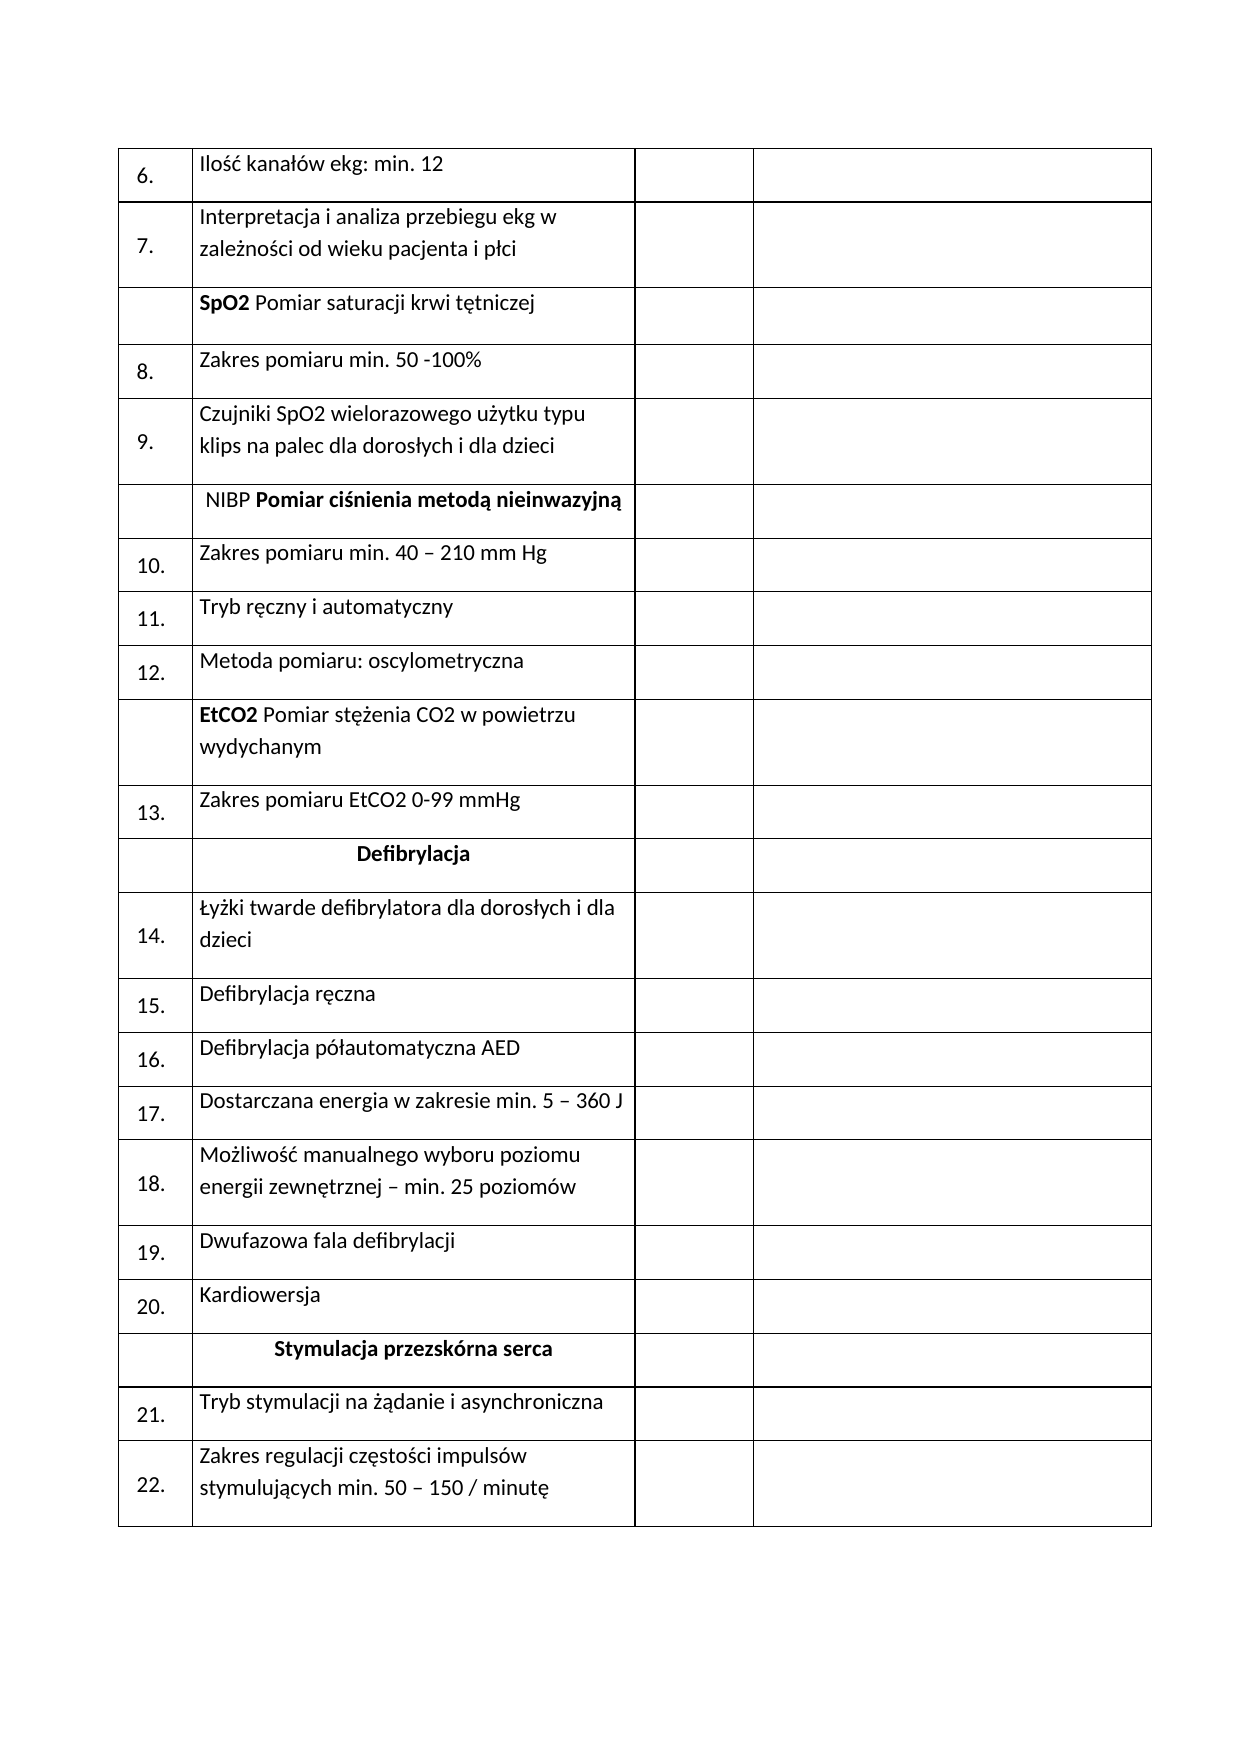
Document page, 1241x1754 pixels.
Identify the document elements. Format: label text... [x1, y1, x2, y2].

table_cell [119, 979, 192, 1032]
table_cell Zakres pomiaru EtCO2 0-99 mmHg [193, 786, 634, 838]
table_cell [636, 539, 753, 591]
table_cell Defibrylacja [193, 839, 634, 892]
table_cell [754, 539, 1151, 591]
table_cell [636, 149, 753, 201]
table_cell Zakres pomiaru min. 50 -100% [193, 345, 634, 398]
table_cell [636, 1033, 753, 1086]
table_cell [754, 1087, 1151, 1139]
table_cell [119, 203, 192, 287]
table_cell Dostarczana energia w zakresie min. 5 – 360 J [193, 1087, 634, 1139]
table_cell [119, 786, 192, 838]
table_cell [119, 1087, 192, 1139]
table_cell Ilość kanałów ekg: min. 12 [193, 149, 634, 201]
table_cell Łyżki twarde defibrylatora dla dorosłych i dla dzieci [193, 893, 634, 978]
table_cell [636, 485, 753, 537]
table_cell [754, 839, 1151, 892]
table_cell [754, 1226, 1151, 1279]
table_cell Metoda pomiaru: oscylometryczna [193, 646, 634, 699]
table_cell [119, 539, 192, 591]
table_cell [754, 288, 1151, 344]
table_cell [754, 149, 1151, 201]
table_cell [636, 646, 753, 699]
table_cell [754, 485, 1151, 537]
table_cell [754, 893, 1151, 978]
table_cell [119, 1388, 192, 1440]
table_cell [119, 839, 192, 892]
table_cell Tryb ręczny i automatyczny [193, 592, 634, 645]
table_cell [119, 399, 192, 484]
table_cell [119, 646, 192, 699]
table_cell [636, 345, 753, 398]
table_cell [754, 399, 1151, 484]
table_cell Defibrylacja ręczna [193, 979, 634, 1032]
table_cell [119, 345, 192, 398]
table_cell NIBP Pomiar ciśnienia metodą nieinwazyjną [193, 485, 634, 537]
table_cell [754, 646, 1151, 699]
table_cell [754, 786, 1151, 838]
table_cell Zakres regulacji częstości impulsów stymulujących min. 50 – 150 / minutę [193, 1441, 634, 1526]
table_cell [636, 839, 753, 892]
table_cell SpO2 Pomiar saturacji krwi tętniczej [193, 288, 634, 344]
table_cell [754, 1140, 1151, 1225]
table_cell [119, 893, 192, 978]
table_cell Kardiowersja [193, 1280, 634, 1333]
table_cell [119, 288, 192, 344]
table_cell Czujniki SpO2 wielorazowego użytku typu klips na palec dla dorosłych i dla dzieci [193, 399, 634, 484]
table_cell [636, 1334, 753, 1386]
table_cell [754, 592, 1151, 645]
table_cell [754, 203, 1151, 287]
table_cell [754, 979, 1151, 1032]
table_cell EtCO2 Pomiar stężenia CO2 w powietrzu wydychanym [193, 700, 634, 784]
table_cell [119, 1280, 192, 1333]
table_cell [636, 1140, 753, 1225]
table_cell [119, 1033, 192, 1086]
table_cell [636, 1388, 753, 1440]
table_cell [636, 786, 753, 838]
table_cell [636, 399, 753, 484]
table_cell [754, 345, 1151, 398]
table_cell [119, 149, 192, 201]
table_cell [119, 592, 192, 645]
table_cell [636, 893, 753, 978]
table_cell [636, 979, 753, 1032]
table_cell [636, 288, 753, 344]
table_cell [636, 1087, 753, 1139]
table_cell Możliwość manualnego wyboru poziomu energii zewnętrznej – min. 25 poziomów [193, 1140, 634, 1225]
table_cell [636, 1280, 753, 1333]
table_cell [119, 1226, 192, 1279]
table_cell [754, 1334, 1151, 1386]
table_cell Stymulacja przezskórna serca [193, 1334, 634, 1386]
table_cell Dwufazowa fala defibrylacji [193, 1226, 634, 1279]
table_cell Interpretacja i analiza przebiegu ekg w zależności od wieku pacjenta i płci [193, 203, 634, 287]
table_cell [754, 1280, 1151, 1333]
table_cell [119, 1441, 192, 1526]
table_cell [119, 700, 192, 784]
table_cell Defibrylacja półautomatyczna AED [193, 1033, 634, 1086]
table_cell [119, 485, 192, 537]
table_cell [636, 1441, 753, 1526]
table_cell [636, 1226, 753, 1279]
table_cell [119, 1140, 192, 1225]
table_cell [754, 1388, 1151, 1440]
table_cell [636, 203, 753, 287]
table_cell [754, 700, 1151, 784]
table_cell Zakres pomiaru min. 40 – 210 mm Hg [193, 539, 634, 591]
table_cell [754, 1441, 1151, 1526]
table_cell [636, 700, 753, 784]
table_cell [636, 592, 753, 645]
table_cell [119, 1334, 192, 1386]
table_cell [754, 1033, 1151, 1086]
table_cell Tryb stymulacji na żądanie i asynchroniczna [193, 1388, 634, 1440]
